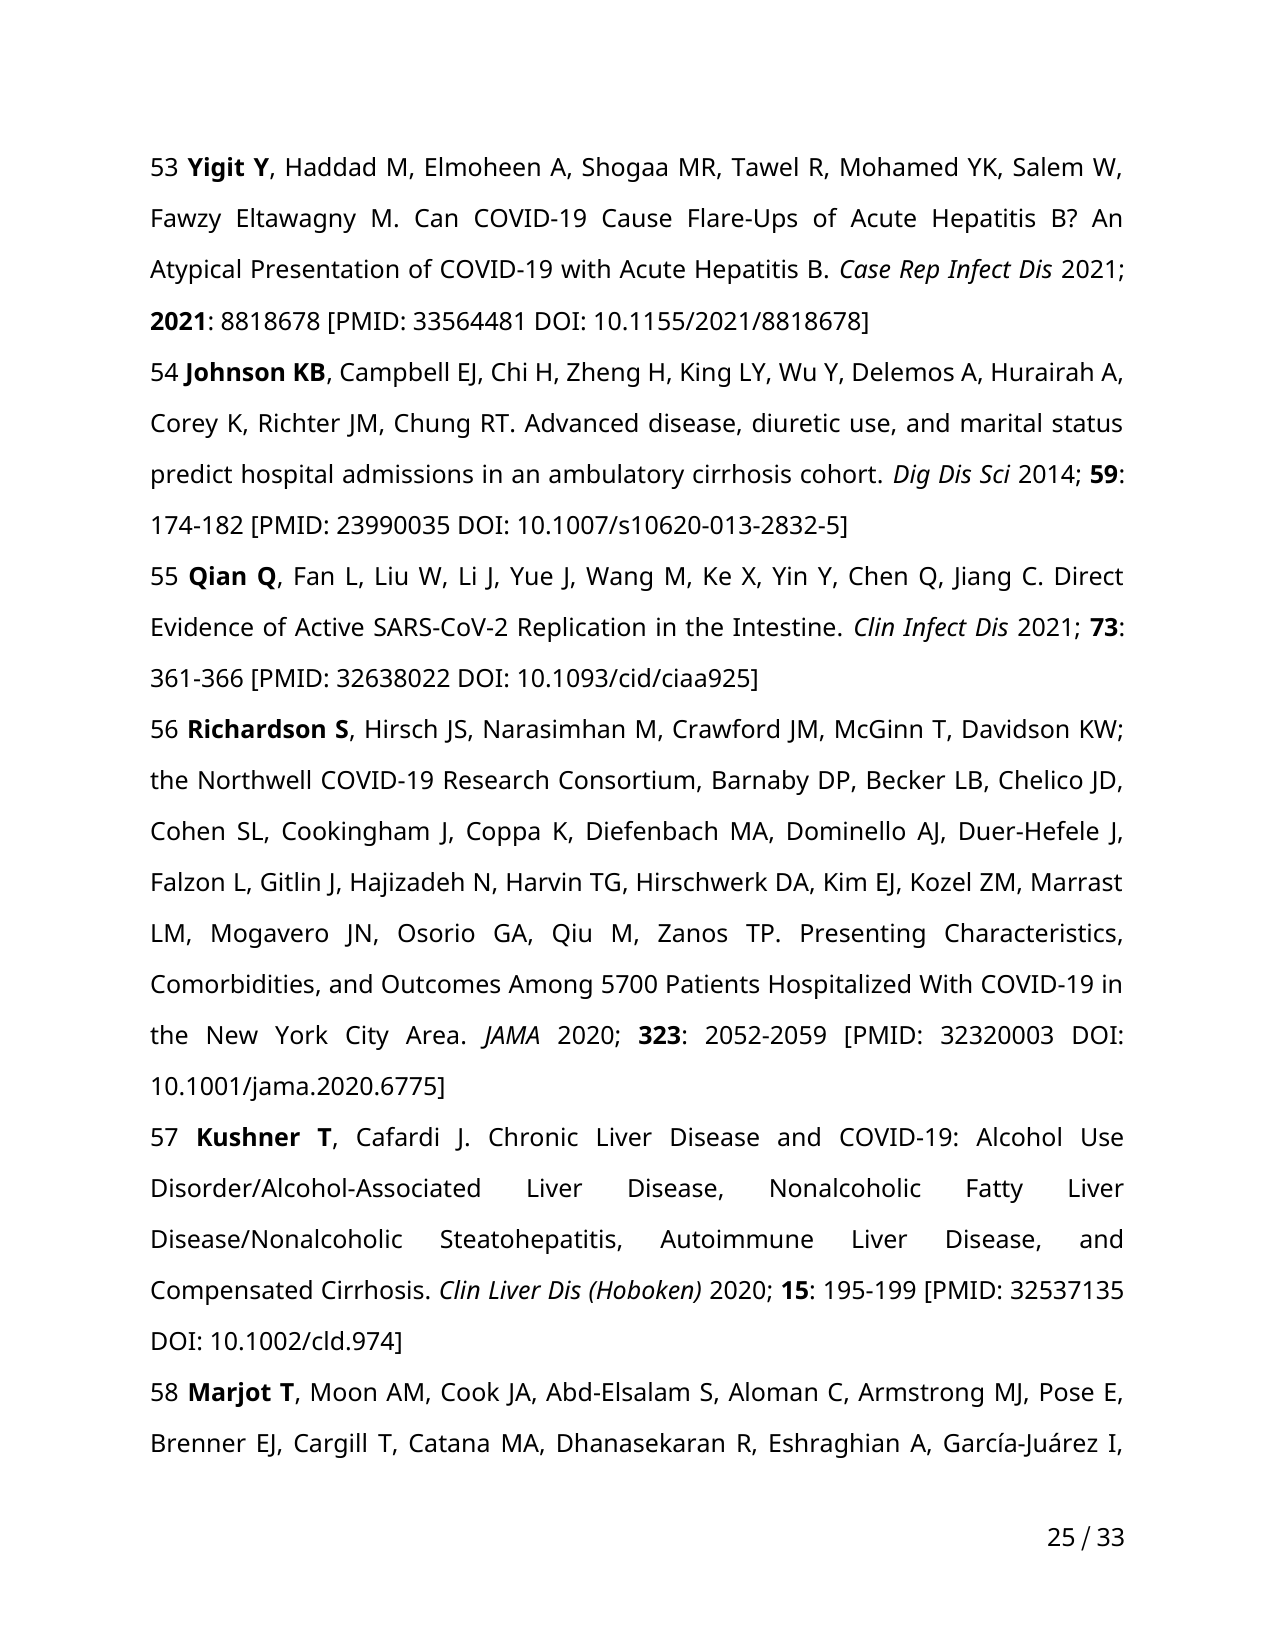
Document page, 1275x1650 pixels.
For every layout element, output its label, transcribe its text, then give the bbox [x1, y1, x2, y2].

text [150, 1375, 1125, 1460]
text 54 Johnson KB, Campbell EJ, Chi H, Zheng H, King LY, Wu Y, Delemos A, Hurairah A, Corey K, Richter JM, Chung RT. Advanced disease, diuretic use, and marital status predict hospital admissions in an ambulatory cirrhosis cohort. Dig Dis Sci 2014; 59: 174-182 [PMID: 23990035 DOI: 10.1007/s10620-013-2832-5] [150, 354, 1125, 541]
text 55 Qian Q, Fan L, Liu W, Li J, Yue J, Wang M, Ke X, Yin Y, Chen Q, Jiang C. Direct Evidence of Active SARS-CoV-2 Replication in the Intestine. Clin Infect Dis 2021; 73: 361-366 [PMID: 32638022 DOI: 10.1093/cid/ciaa925] [150, 558, 1125, 694]
text 56 Richardson S, Hirsch JS, Narasimhan M, Crawford JM, McGinn T, Davidson KW; the Northwell COVID-19 Research Consortium, Barnaby DP, Becker LB, Chelico JD, Cohen SL, Cookingham J, Coppa K, Diefenbach MA, Dominello AJ, Duer-Hefele J, Falzon L, Gitlin J, Hajizadeh N, Harvin TG, Hirschwerk DA, Kim EJ, Kozel ZM, Marrast LM, Mogavero JN, Osorio GA, Qiu M, Zanos TP. Presenting Characteristics, Comorbidities, and Outcomes Among 5700 Patients Hospitalized With COVID-19 in the New York City Area. JAMA 2020; 323: 2052-2059 [PMID: 32320003 DOI: 10.1001/jama.2020.6775] [150, 711, 1125, 1103]
text 53 Yigit Y, Haddad M, Elmoheen A, Shogaa MR, Tawel R, Mohamed YK, Salem W, Fawzy Eltawagny M. Can COVID-19 Cause Flare-Ups of Acute Hepatitis B? An Atypical Presentation of COVID-19 with Acute Hepatitis B. Case Rep Infect Dis 2021; 2021: 8818678 [PMID: 33564481 DOI: 10.1155/2021/8818678] [150, 150, 1125, 337]
text 57 Kushner T, Cafardi J. Chronic Liver Disease and COVID-19: Alcohol Use Disorder/Alcohol-Associated Liver Disease, Nonalcoholic Fatty Liver Disease/Nonalcoholic Steatohepatitis, Autoimmune Liver Disease, and Compensated Cirrhosis. Clin Liver Dis (Hoboken) 2020; 15: 195-199 [PMID: 32537135 DOI: 10.1002/cld.974] [150, 1120, 1125, 1358]
